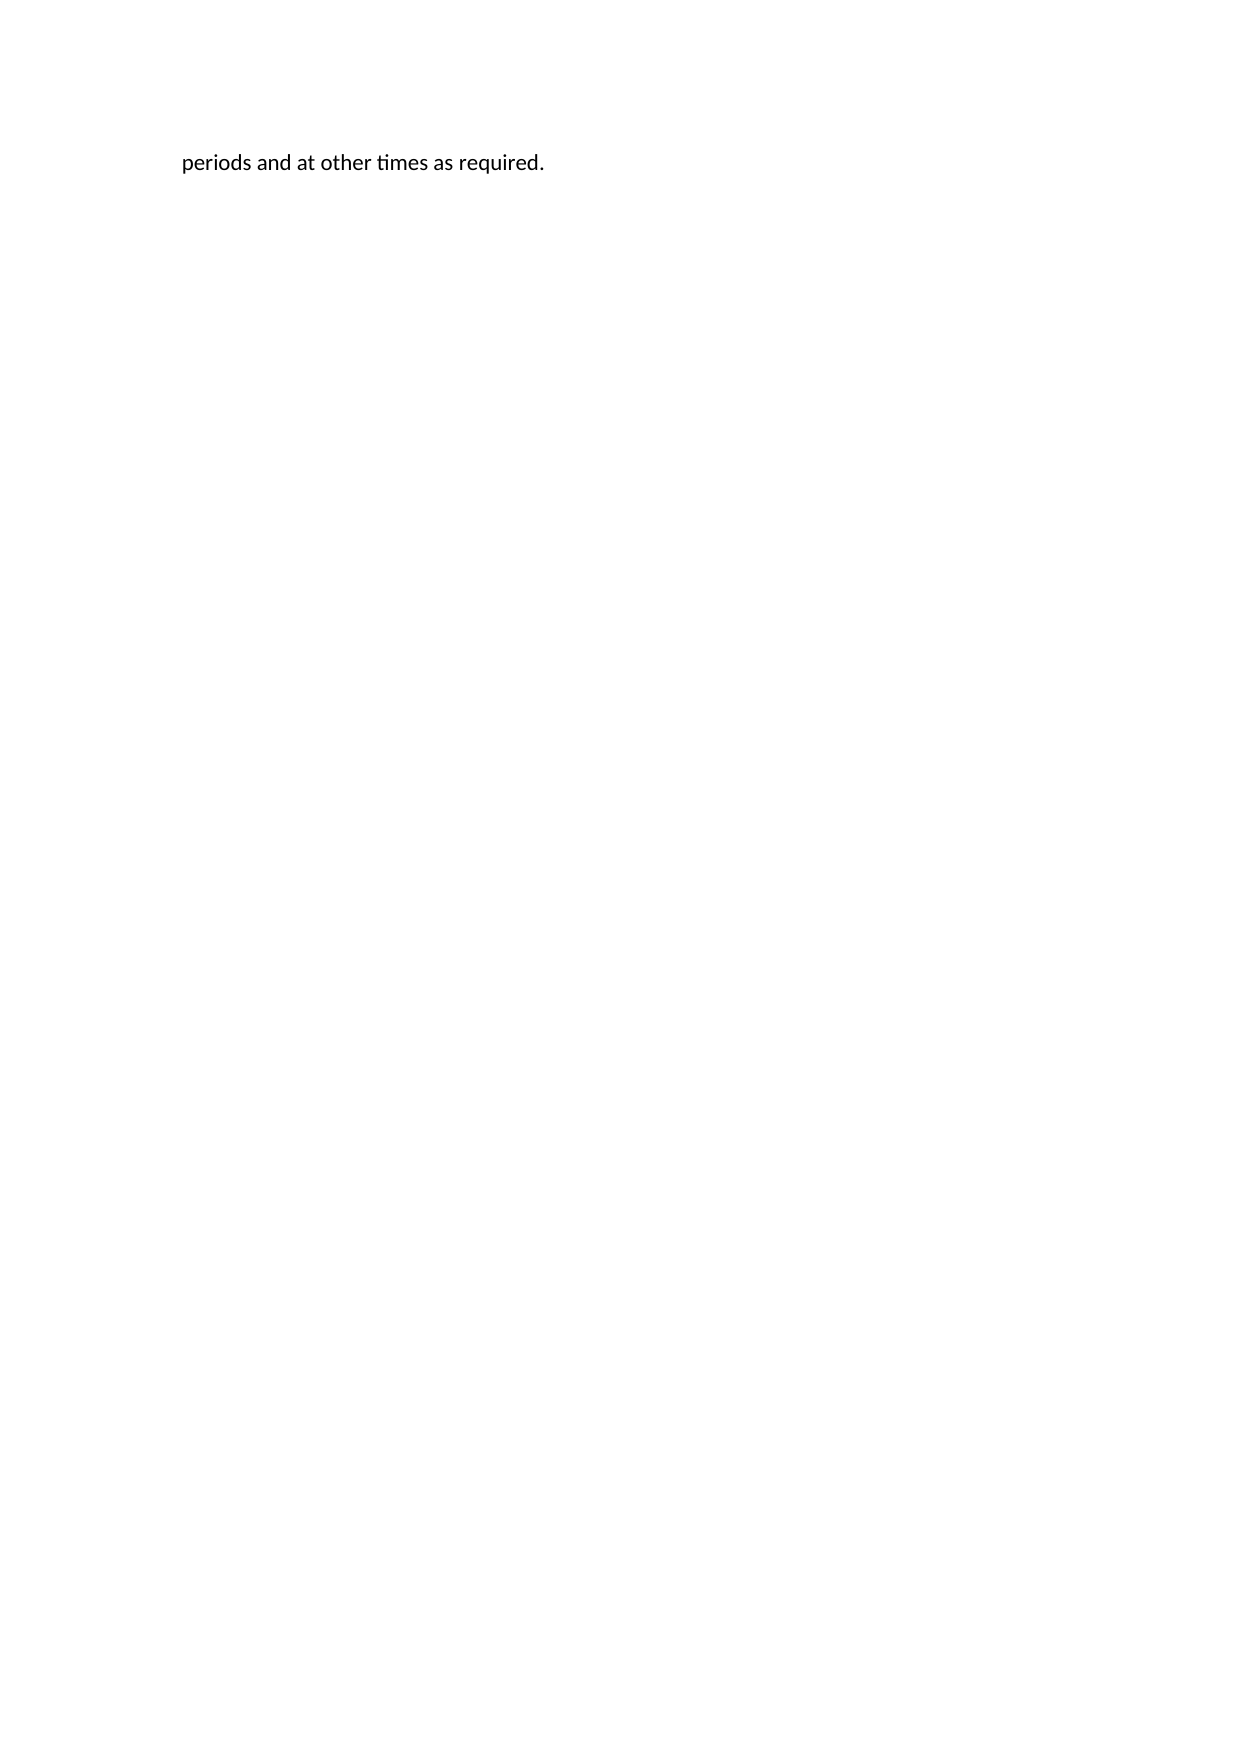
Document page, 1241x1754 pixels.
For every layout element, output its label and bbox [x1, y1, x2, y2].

list [144, 148, 1088, 176]
